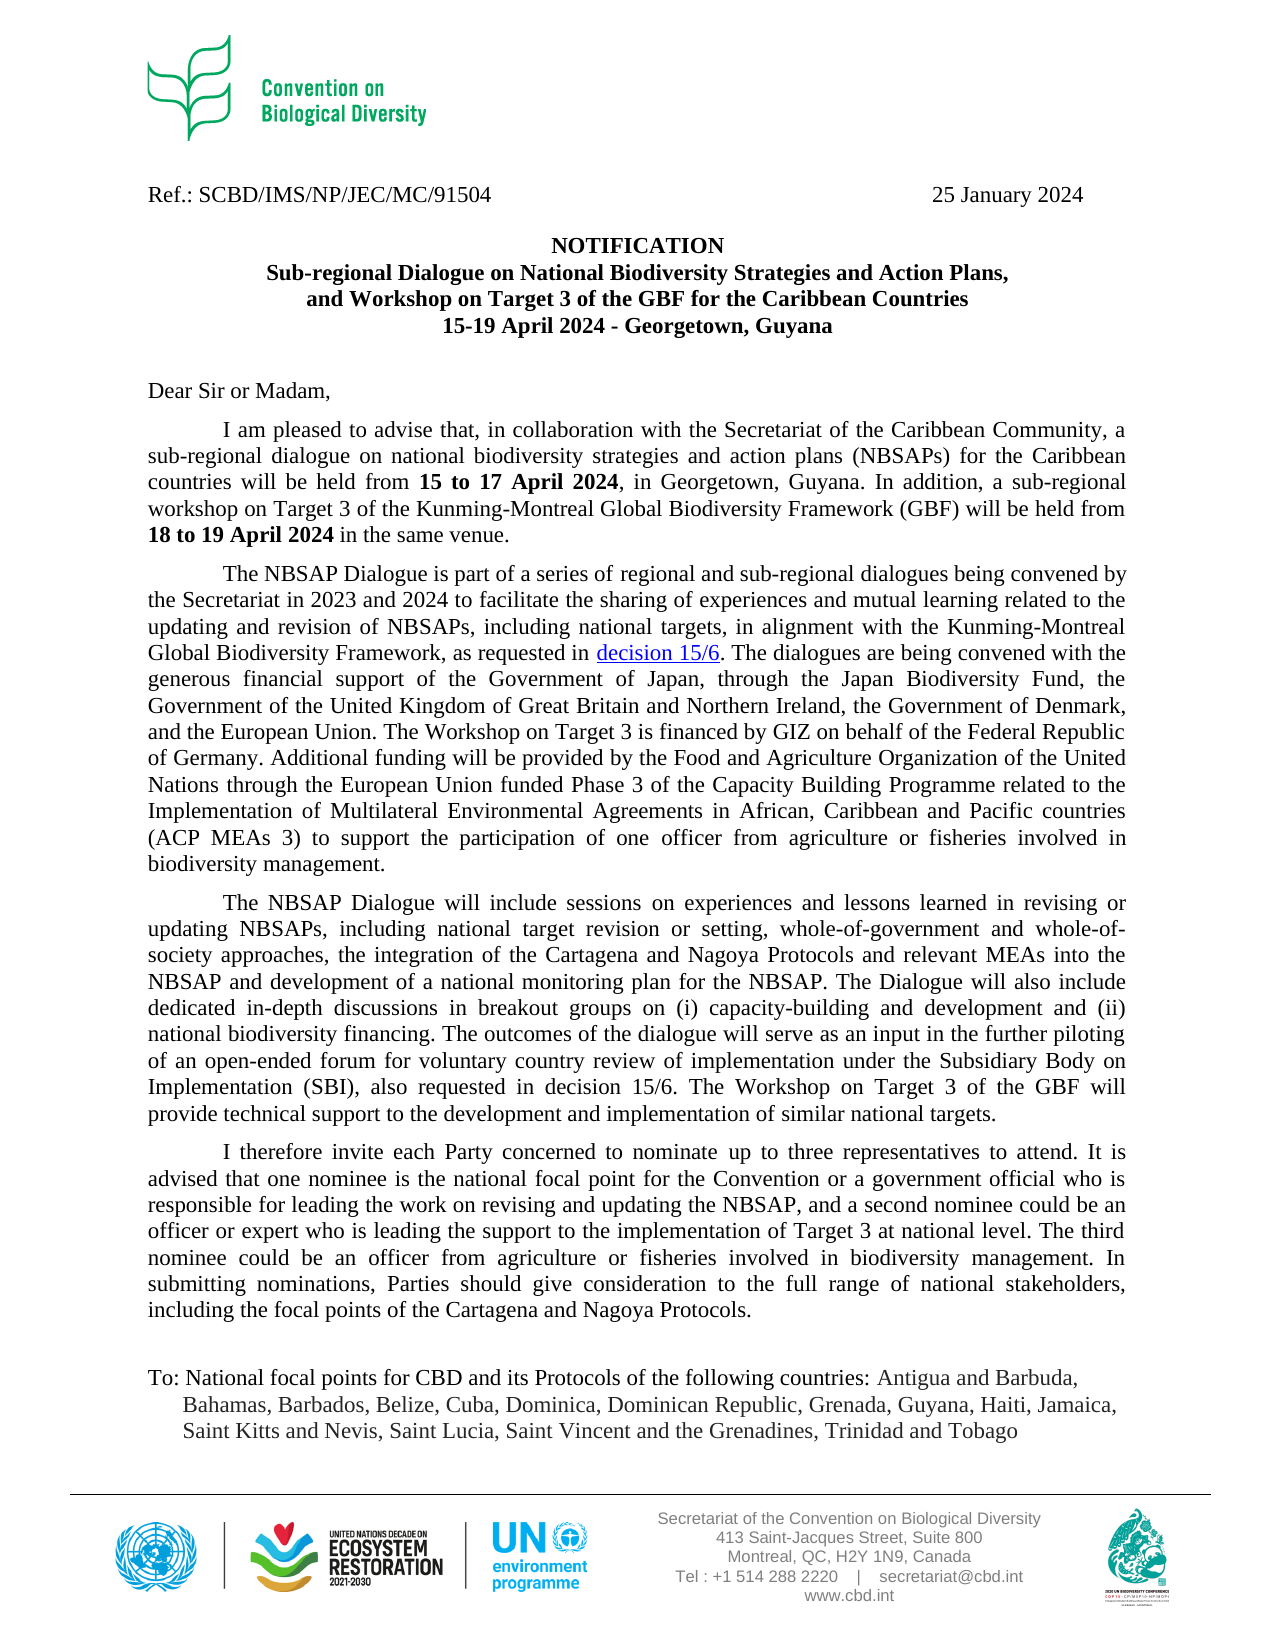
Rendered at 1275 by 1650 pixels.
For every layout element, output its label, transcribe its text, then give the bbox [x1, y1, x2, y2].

text The NBSAP Dialogue is part of a series of regional and sub-regional dialogues being convened by the Secretariat in 2023 and 2024 to facilitate the sharing of experiences and mutual learning related to the updating and revision of NBSAPs, including national targets, in alignment with the Kunming-Montreal Global Biodiversity Framework, as requested in decision 15/6. The dialogues are being convened with the generous financial support of the Government of Japan, through the Japan Biodiversity Fund, the Government of the United Kingdom of Great Britain and Northern Ireland, the Government of Denmark, and the European Union. The Workshop on Target 3 is financed by GIZ on behalf of the Federal Republic of Germany. Additional funding will be provided by the Food and Agriculture Organization of the United Nations through the European Union funded Phase 3 of the Capacity Building Programme related to the Implementation of Multilateral Environmental Agreements in African, Caribbean and Pacific countries (ACP MEAs 3) to support the participation of one officer from agriculture or fisheries involved in biodiversity management. [148, 560, 1127, 876]
picture [135, 1539, 141, 1550]
picture [138, 1576, 151, 1584]
picture [147, 35, 426, 141]
text I am pleased to advise that, in collaboration with the Secretariat of the Caribbean Community, a sub-regional dialogue on national biodiversity strategies and action plans (NBSAPs) for the Caribbean countries will be held from 15 to 17 April 2024, in Georgetown, Guyana. In addition, a sub-regional workshop on Target 3 of the Kunming-Montreal Global Biodiversity Framework (GBF) will be held from 18 to 19 April 2024 in the same venue. [148, 416, 1127, 547]
picture [115, 1564, 145, 1592]
text I therefore invite each Party concerned to nominate up to three representatives to attend. It is advised that one nominee is the national focal point for the Convention or a government official who is responsible for leading the work on revising and updating the NBSAP, and a second nominee could be an officer or expert who is leading the support to the implementation of Target 3 at national level. The third nominee could be an officer from agriculture or fisheries involved in biodiversity management. In submitting nominations, Parties should give consideration to the full range of national stakeholders, including the focal points of the Cartagena and Nagoya Protocols. [148, 1138, 1127, 1323]
picture [1105, 1508, 1169, 1606]
text and Workshop on Target 3 of the GBF for the Caribbean Countries [148, 285, 1127, 312]
picture [143, 1531, 154, 1537]
picture [171, 1534, 182, 1550]
text Sub-regional Dialogue on National Biodiversity Strategies and Action Plans, [148, 259, 1127, 285]
picture [149, 1586, 163, 1592]
picture [157, 1531, 166, 1536]
picture [144, 1568, 154, 1573]
text NOTIFICATION [148, 233, 1127, 259]
picture [115, 1522, 149, 1549]
picture [500, 1522, 509, 1548]
text Ref.: SCBD/IMS/NP/JEC/MC/91504 25 January 2024 [148, 181, 1127, 208]
picture [162, 1526, 173, 1532]
picture [528, 1522, 538, 1538]
picture [182, 1544, 189, 1566]
picture [157, 1570, 173, 1579]
picture [163, 1522, 590, 1592]
picture [139, 1571, 154, 1579]
picture [496, 1582, 518, 1592]
text Dear Sir or Madam, [148, 377, 1127, 403]
picture [123, 1534, 138, 1567]
picture [171, 1553, 177, 1564]
picture [139, 1525, 154, 1533]
text The NBSAP Dialogue will include sessions on experiences and lessons learned in revising or updating NBSAPs, including national target revision or setting, whole-of-government and whole-of-society approaches, the integration of the Cartagena and Nagoya Protocols and relevant MEAs into the NBSAP and development of a national monitoring plan for the NBSAP. The Dialogue will also include dedicated in-depth discussions in breakout groups on (i) capacity-building and development and (ii) national biodiversity financing. The outcomes of the dialogue will serve as an input in the further piloting of an open-ended forum for voluntary country review of implementation under the Subsidiary Body on Implementation (SBI), also requested in decision 15/6. The Workshop on Target 3 of the GBF will provide technical support to the development and implementation of similar national targets. [148, 889, 1127, 1126]
text 15-19 April 2024 - Georgetown, Guyana [148, 312, 1127, 338]
picture [160, 1575, 175, 1583]
picture [174, 1553, 182, 1574]
